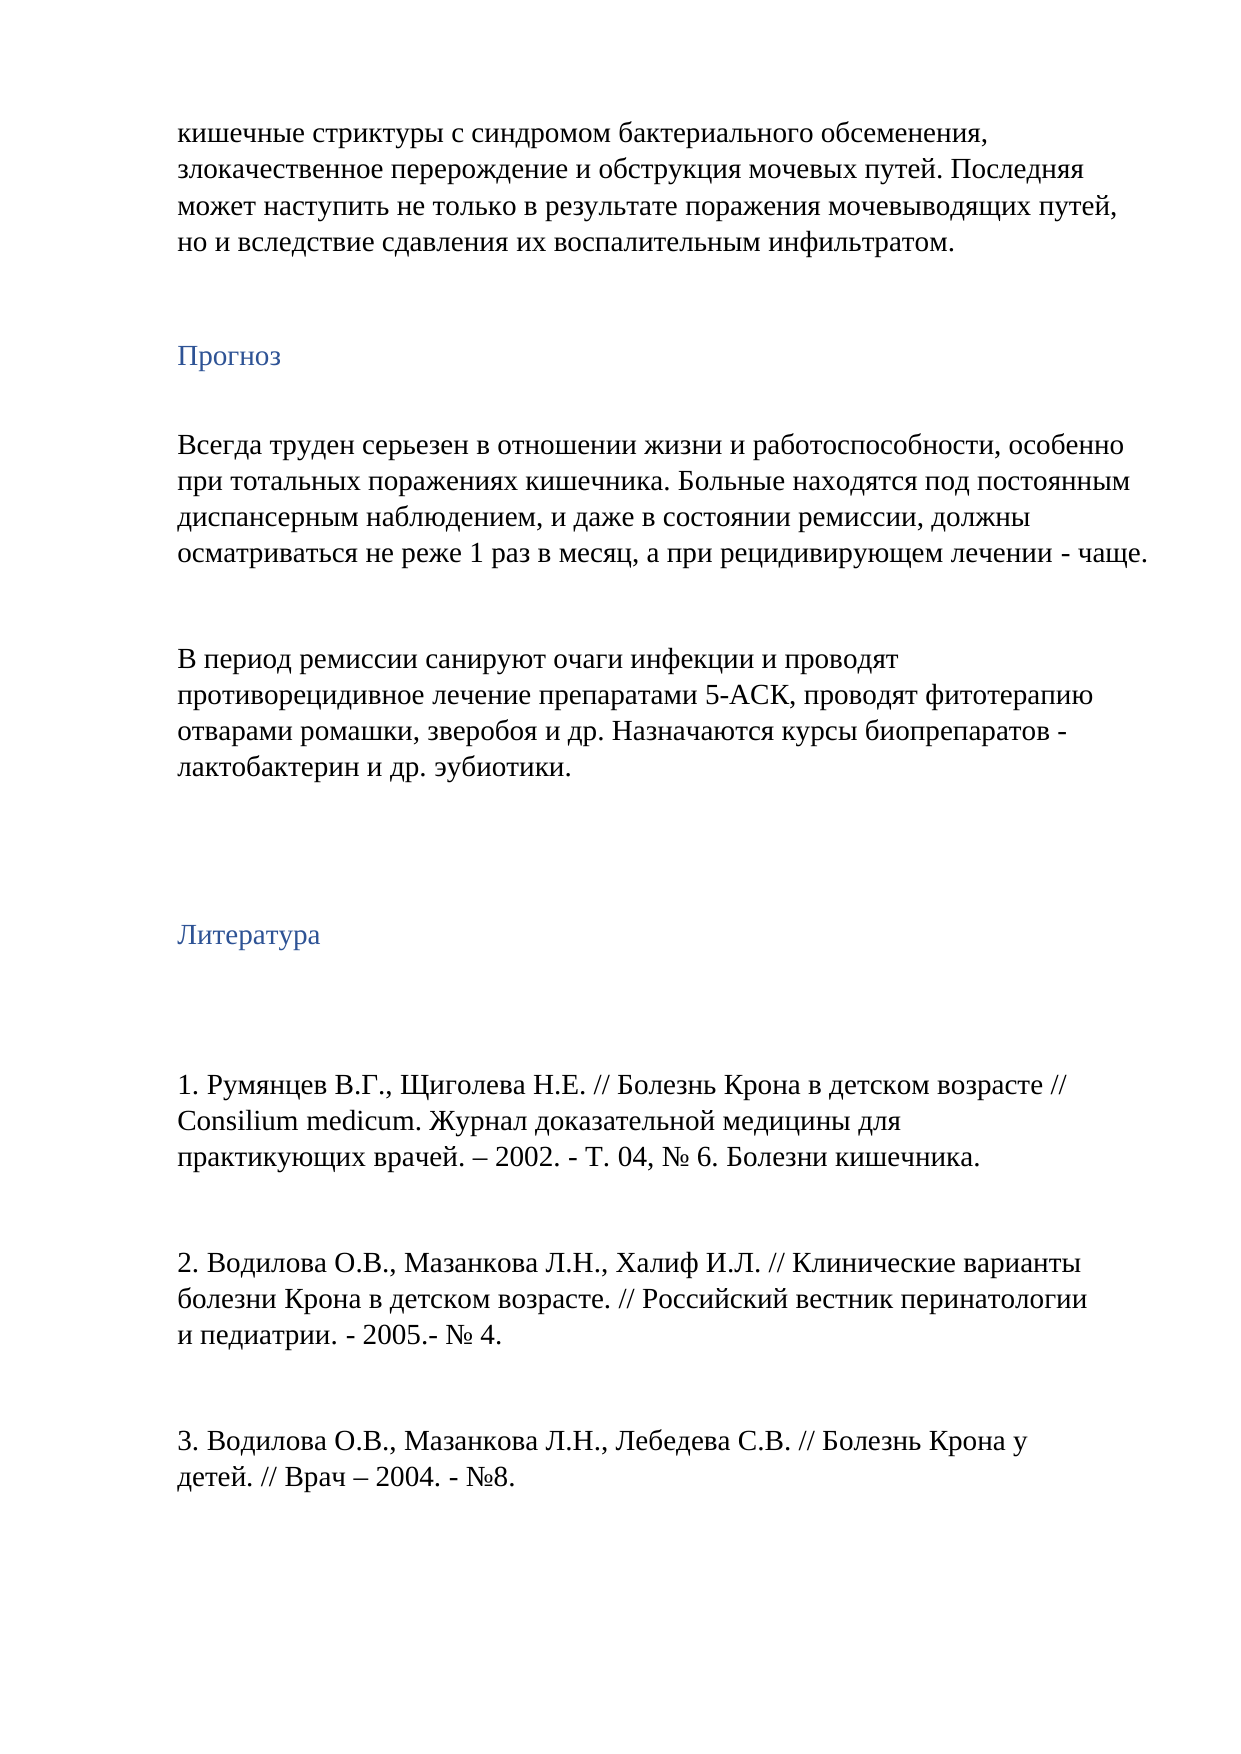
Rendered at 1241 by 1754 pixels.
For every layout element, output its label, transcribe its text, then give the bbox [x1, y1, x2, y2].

text Литература [177, 917, 1165, 950]
list Водилова О.В., Мазанкова Л.Н., Лебедева С.В. // Болезнь Крона у детей. // Врач – 2004. - №8. [177, 1423, 1135, 1492]
text Всегда труден серьезен в отношении жизни и работоспособности, особенно при тотальных поражениях кишечника. Больные находятся под постоянным диспансерным наблюдением, и даже в состоянии ремиссии, должны осматриваться не реже 1 раз в месяц, а при рецидивирующем лечении - чаще. [177, 427, 1149, 569]
text В период ремиссии санируют очаги инфекции и проводят противорецидивное лечение препаратами 5-АСК, проводят фитотерапию отварами ромашки, зверобоя и др. Назначаются курсы биопрепаратов - лактобактерин и др. эубиотики. [177, 641, 1099, 783]
list Румянцев В.Г., Щиголева Н.Е. // Болезнь Крона в детском возрасте // Consilium medicum. Журнал доказательной медицины для практикующих врачей. – 2002. - Т. 04, № 6. Болезни кишечника. [177, 1067, 1096, 1173]
list Водилова О.В., Мазанкова Л.Н., Халиф И.Л. // Клинические варианты болезни Крона в детском возрасте. // Российский вестник перинатологии и педиатрии. - 2005.- № 4. [177, 1245, 1110, 1351]
text Прогноз [177, 338, 1165, 372]
text кишечные стриктуры с синдромом бактериального обсеменения, злокачественное перерождение и обструкция мочевых путей. Последняя может наступить не только в результате поражения мочевыводящих путей, но и вследствие сдавления их воспалительным инфильтратом. [177, 115, 1140, 257]
